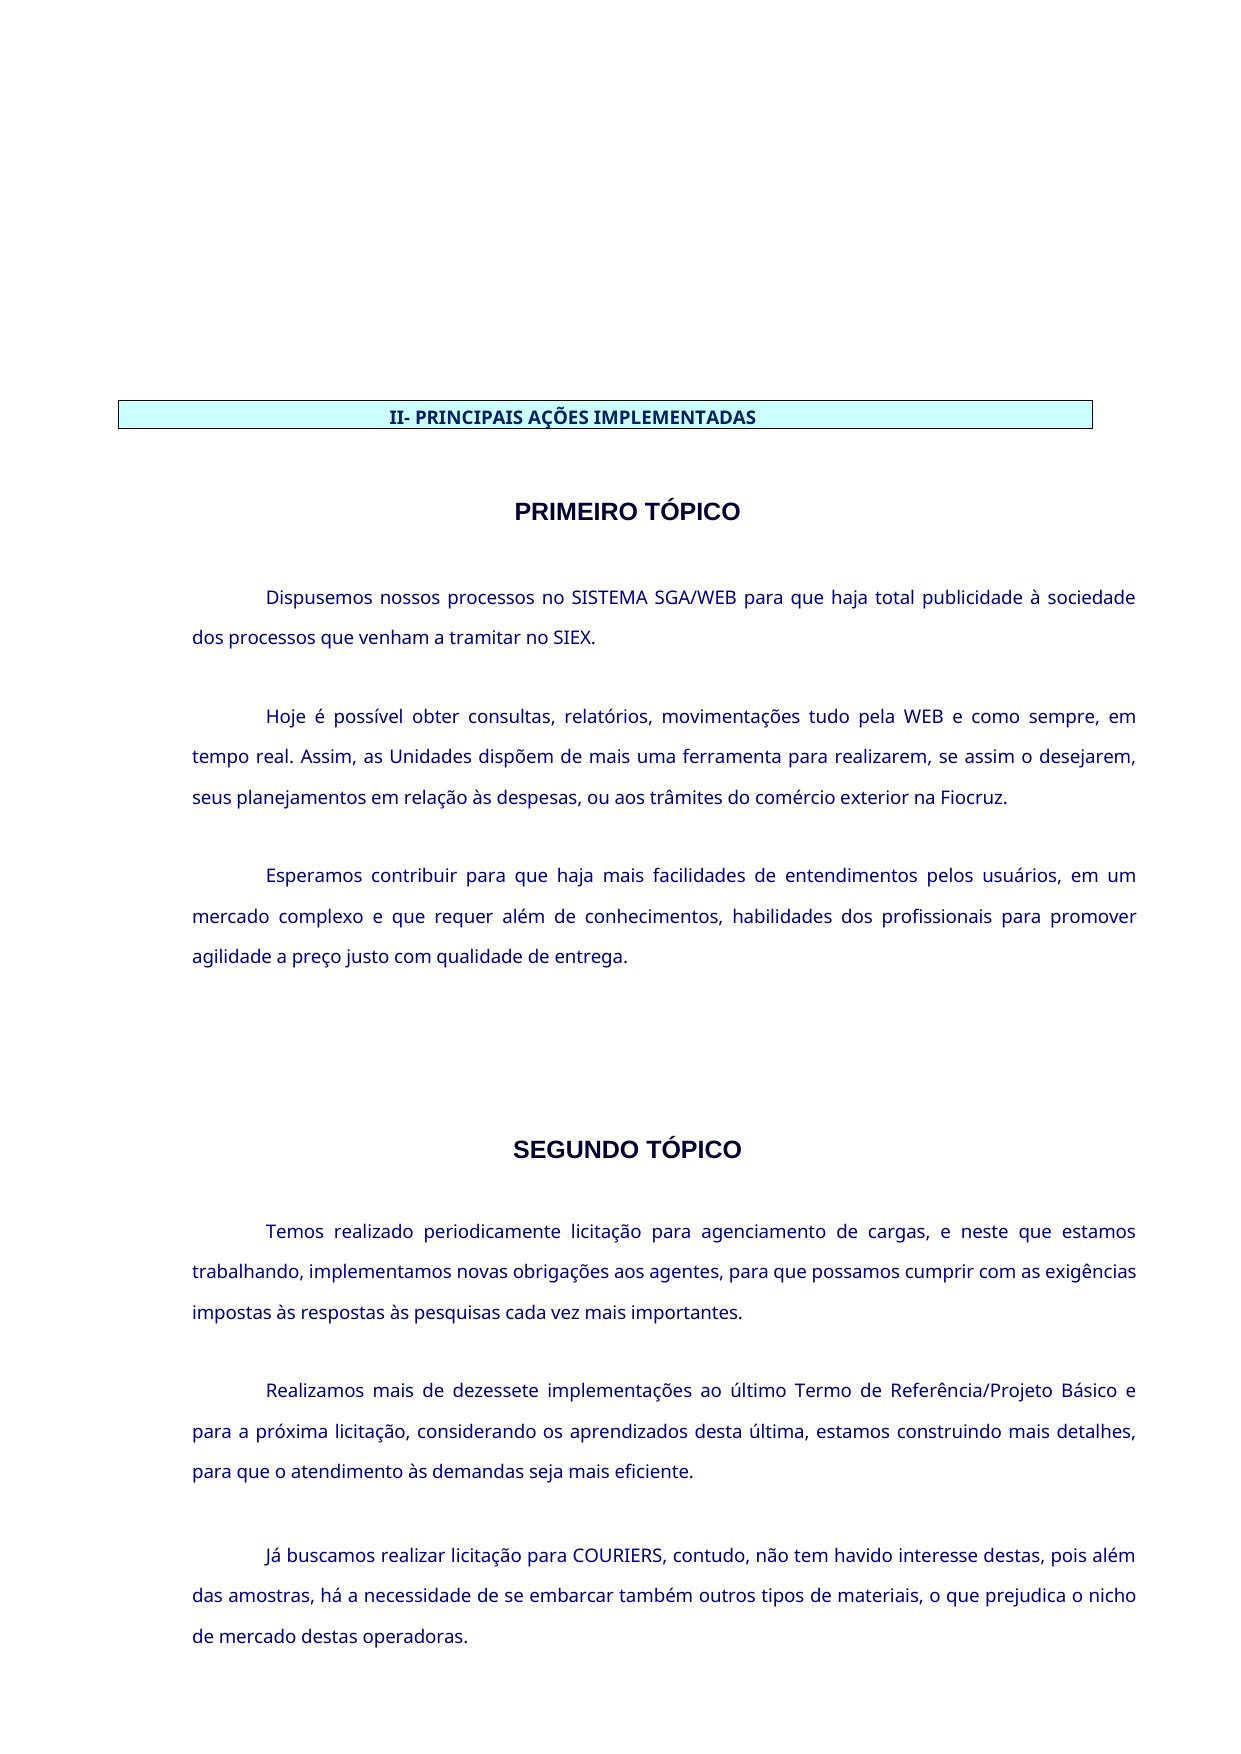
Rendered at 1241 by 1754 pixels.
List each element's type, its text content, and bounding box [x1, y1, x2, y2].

text Temos realizado periodicamente licitação para agenciamento de cargas, e neste que estamos trabalhando, implementamos novas obrigações aos agentes, para que possamos cumprir com as exigências impostas às respostas às pesquisas cada vez mais importantes. [192, 1217, 1137, 1324]
table_header II- PRINCIPAIS AÇÕES IMPLEMENTADAS [119, 401, 1092, 428]
text PRIMEIRO TÓPICO [118, 496, 1137, 525]
text Hoje é possível obter consultas, relatórios, movimentações tudo pela WEB e como sempre, em tempo real. Assim, as Unidades dispõem de mais uma ferramenta para realizarem, se assim o desejarem, seus planejamentos em relação às despesas, ou aos trâmites do comércio exterior na Fiocruz. [192, 702, 1137, 809]
text Realizamos mais de dezessete implementações ao último Termo de Referência/Projeto Básico e para a próxima licitação, considerando os aprendizados desta última, estamos construindo mais detalhes, para que o atendimento às demandas seja mais eficiente. [192, 1376, 1137, 1484]
text Esperamos contribuir para que haja mais facilidades de entendimentos pelos usuários, em um mercado complexo e que requer além de conhecimentos, habilidades dos profissionais para promover agilidade a preço justo com qualidade de entrega. [192, 861, 1137, 969]
text SEGUNDO TÓPICO [118, 1135, 1137, 1164]
text Já buscamos realizar licitação para COURIERS, contudo, não tem havido interesse destas, pois além das amostras, há a necessidade de se embarcar também outros tipos de materiais, o que prejudica o nicho de mercado destas operadoras. [192, 1541, 1137, 1648]
text Dispusemos nossos processos no SISTEMA SGA/WEB para que haja total publicidade à sociedade dos processos que venham a tramitar no SIEX. [192, 583, 1137, 650]
